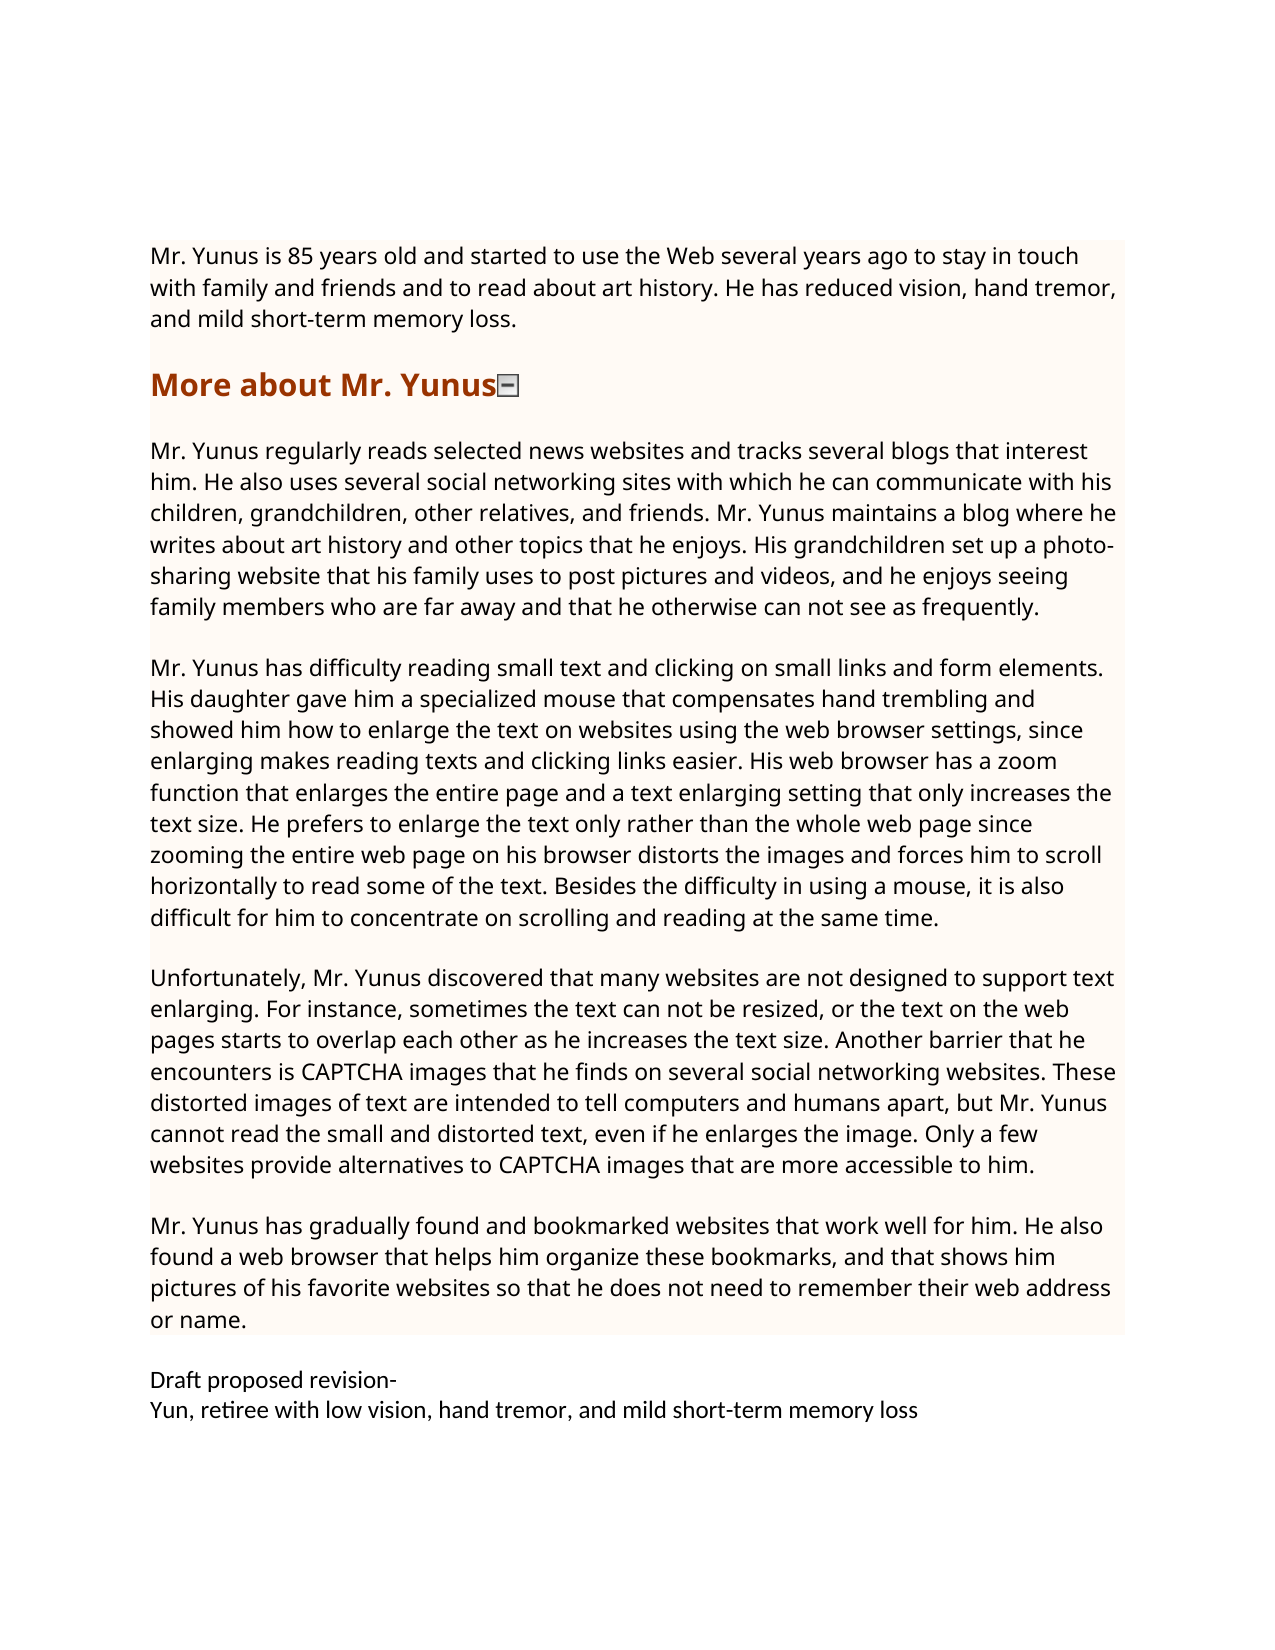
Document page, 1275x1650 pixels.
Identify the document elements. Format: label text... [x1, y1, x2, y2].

text Unfortunately, Mr. Yunus discovered that many websites are not designed to support text enlarging. For instance, sometimes the text can not be resized, or the text on the web pages starts to overlap each other as he increases the text size. Another barrier that he encounters is CAPTCHA images that he finds on several social networking websites. These distorted images of text are intended to tell computers and humans apart, but Mr. Yunus cannot read the small and distorted text, even if he enlarges the image. Only a few websites provide alternatives to CAPTCHA images that are more accessible to him. [150, 962, 1125, 1181]
picture [497, 374, 519, 397]
text Mr. Yunus has difficulty reading small text and clicking on small links and form elements. His daughter gave him a specialized mouse that compensates hand trembling and showed him how to enlarge the text on websites using the web browser settings, since enlarging makes reading texts and clicking links easier. His web browser has a zoom function that enlarges the entire page and a text enlarging setting that only increases the text size. He prefers to enlarge the text only rather than the whole web page since zooming the entire web page on his browser distorts the images and forces him to scroll horizontally to read some of the text. Besides the difficulty in using a mouse, it is also difficult for him to concentrate on scrolling and reading at the same time. [150, 652, 1125, 933]
text Yun, retiree with low vision, hand tremor, and mild short-term memory loss [150, 1394, 1125, 1425]
text More about Mr. Yunus [150, 363, 1125, 406]
text Mr. Yunus has gradually found and bookmarked websites that work well for him. He also found a web browser that helps him organize these bookmarks, and that shows him pictures of his favorite websites so that he does not need to remember their web address or name. [150, 1210, 1125, 1335]
text Draft proposed revision- [150, 1364, 1125, 1394]
text Mr. Yunus is 85 years old and started to use the Web several years ago to stay in touch with family and friends and to read about art history. He has reduced vision, hand tremor, and mild short-term memory loss. [150, 240, 1125, 334]
text Mr. Yunus regularly reads selected news websites and tracks several blogs that interest him. He also uses several social networking sites with which he can communicate with his children, grandchildren, other relatives, and friends. Mr. Yunus maintains a blog where he writes about art history and other topics that he enjoys. His grandchildren set up a photo-sharing website that his family uses to post pictures and videos, and he enjoys seeing family members who are far away and that he otherwise can not see as frequently. [150, 435, 1125, 622]
